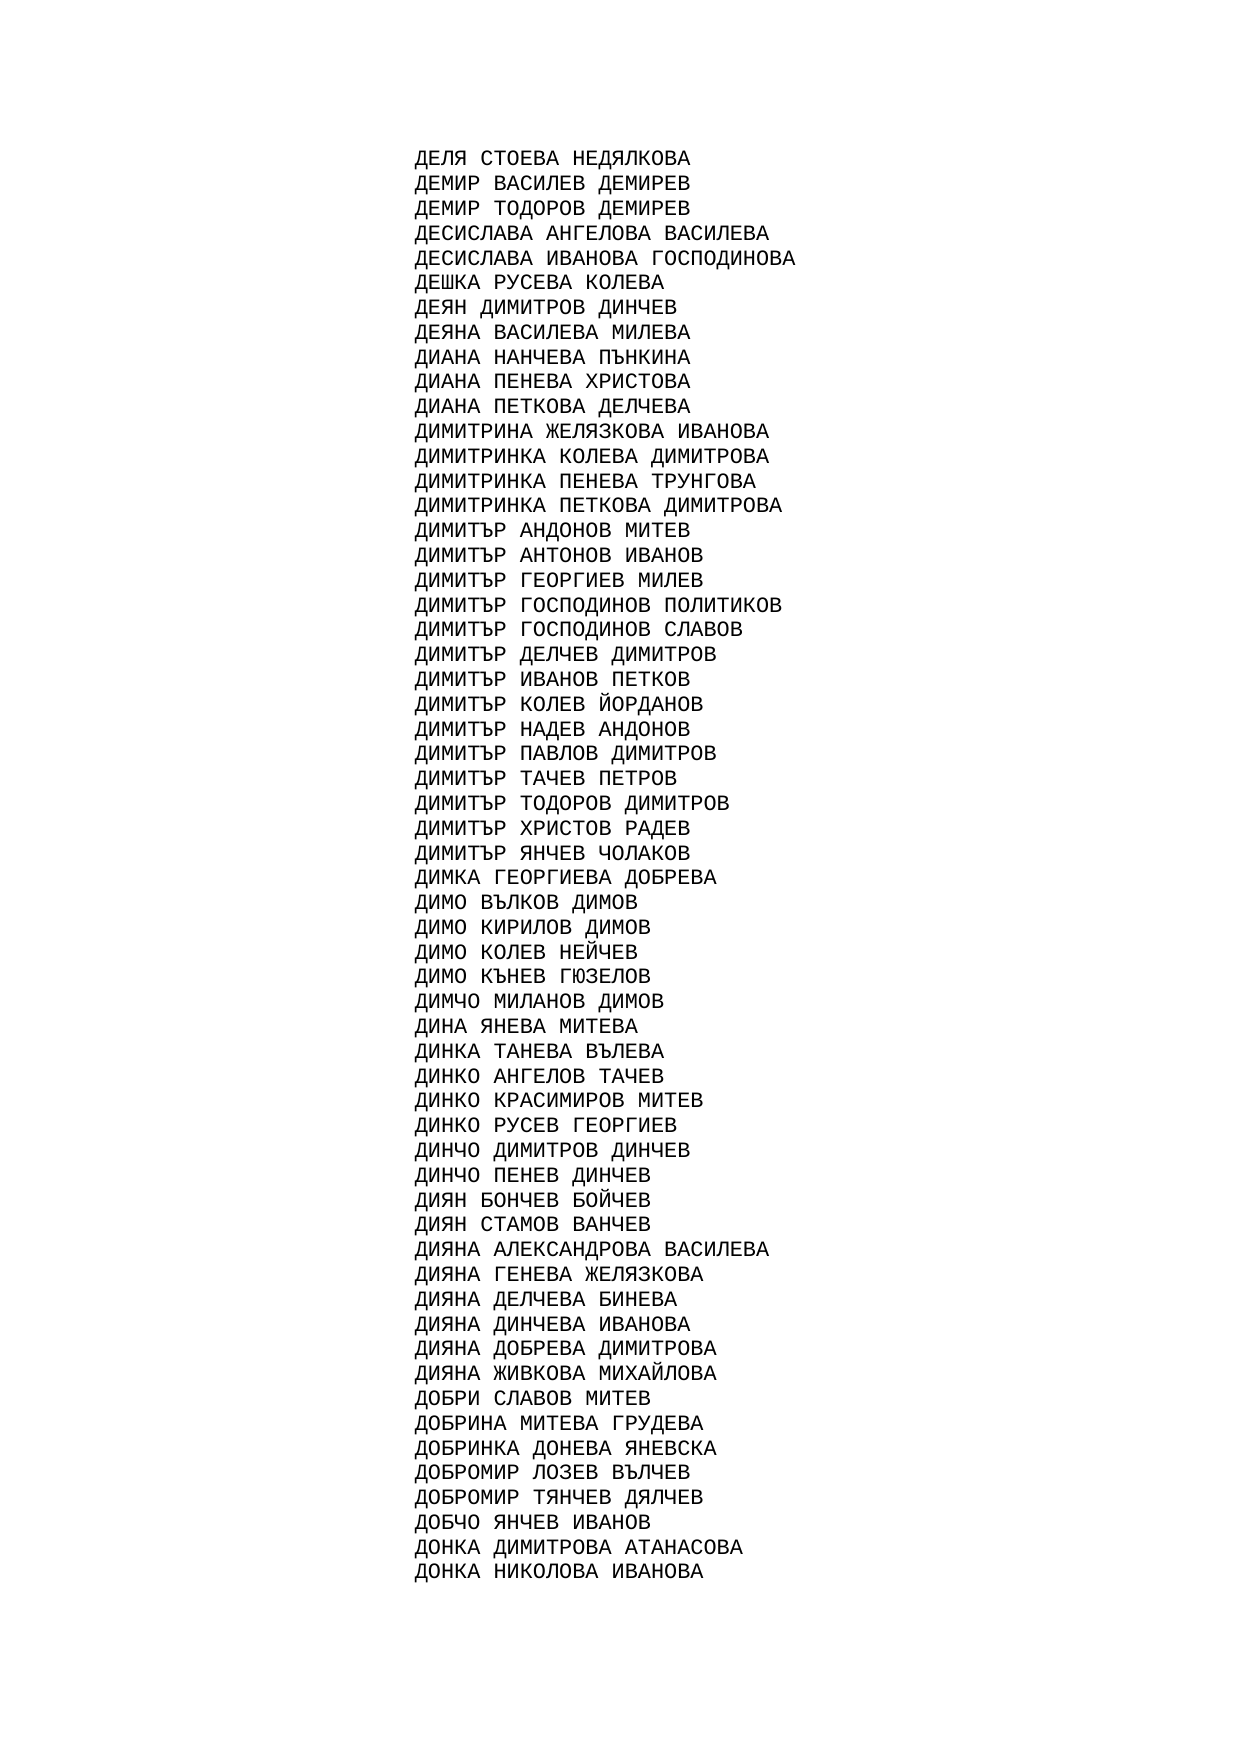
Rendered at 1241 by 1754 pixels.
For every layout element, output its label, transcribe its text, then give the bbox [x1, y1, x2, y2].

text ДИМИТЪР ГОСПОДИНОВ ПОЛИТИКОВ [139, 594, 1101, 619]
text ДИЯН СТАМОВ ВАНЧЕВ [139, 1214, 1101, 1238]
text ДЕСИСЛАВА АНГЕЛОВА ВАСИЛЕВА [139, 222, 1101, 247]
text ДИАНА НАНЧЕВА ПЪНКИНА [139, 346, 1101, 371]
text ДИМО КЪНЕВ ГЮЗЕЛОВ [139, 966, 1101, 991]
text ДИНЧО ДИМИТРОВ ДИНЧЕВ [139, 1139, 1101, 1164]
text ДИЯНА ДЕЛЧЕВА БИНЕВА [139, 1288, 1101, 1313]
text ДЕЯНА ВАСИЛЕВА МИЛЕВА [139, 321, 1101, 346]
text ДИМИТЪР ЯНЧЕВ ЧОЛАКОВ [139, 842, 1101, 867]
text ДИМИТЪР ИВАНОВ ПЕТКОВ [139, 668, 1101, 693]
text ДОБРОМИР ТЯНЧЕВ ДЯЛЧЕВ [139, 1486, 1101, 1511]
text ДИМО ВЪЛКОВ ДИМОВ [139, 891, 1101, 916]
text ДИМКА ГЕОРГИЕВА ДОБРЕВА [139, 867, 1101, 891]
text ДОБРИНА МИТЕВА ГРУДЕВА [139, 1412, 1101, 1437]
text ДИМИТЪР ПАВЛОВ ДИМИТРОВ [139, 743, 1101, 767]
text ДИЯНА ЖИВКОВА МИХАЙЛОВА [139, 1362, 1101, 1387]
text ДИМИТЪР ГОСПОДИНОВ СЛАВОВ [139, 619, 1101, 643]
text ДОБЧО ЯНЧЕВ ИВАНОВ [139, 1511, 1101, 1536]
text ДИНЧО ПЕНЕВ ДИНЧЕВ [139, 1164, 1101, 1189]
text ДИЯН БОНЧЕВ БОЙЧЕВ [139, 1189, 1101, 1214]
text ДОНКА ДИМИТРОВА АТАНАСОВА [139, 1536, 1101, 1561]
text ДИМИТЪР ХРИСТОВ РАДЕВ [139, 817, 1101, 842]
text ДИМО КИРИЛОВ ДИМОВ [139, 916, 1101, 941]
text ДИЯНА ГЕНЕВА ЖЕЛЯЗКОВА [139, 1263, 1101, 1288]
text ДИМИТРИНКА КОЛЕВА ДИМИТРОВА [139, 445, 1101, 470]
text ДИНКО КРАСИМИРОВ МИТЕВ [139, 1090, 1101, 1114]
text ДОНКА НИКОЛОВА ИВАНОВА [139, 1561, 1101, 1586]
text ДЕМИР ВАСИЛЕВ ДЕМИРЕВ [139, 172, 1101, 197]
text ДЕСИСЛАВА ИВАНОВА ГОСПОДИНОВА [139, 247, 1101, 272]
text ДОБРИНКА ДОНЕВА ЯНЕВСКА [139, 1437, 1101, 1462]
text ДИАНА ПЕТКОВА ДЕЛЧЕВА [139, 396, 1101, 420]
text ДИАНА ПЕНЕВА ХРИСТОВА [139, 371, 1101, 396]
text ДИМИТЪР АНДОНОВ МИТЕВ [139, 519, 1101, 544]
text ДИЯНА ДОБРЕВА ДИМИТРОВА [139, 1338, 1101, 1362]
text ДОБРОМИР ЛОЗЕВ ВЪЛЧЕВ [139, 1462, 1101, 1486]
text ДИМИТРИНА ЖЕЛЯЗКОВА ИВАНОВА [139, 420, 1101, 445]
text ДИНКО РУСЕВ ГЕОРГИЕВ [139, 1114, 1101, 1139]
text ДИНКО АНГЕЛОВ ТАЧЕВ [139, 1065, 1101, 1090]
text ДОБРИ СЛАВОВ МИТЕВ [139, 1387, 1101, 1412]
text ДЕШКА РУСЕВА КОЛЕВА [139, 272, 1101, 296]
text ДЕЛЯ СТОЕВА НЕДЯЛКОВА [139, 148, 1101, 172]
text ДИМИТРИНКА ПЕНЕВА ТРУНГОВА [139, 470, 1101, 495]
text ДИМИТЪР ТАЧЕВ ПЕТРОВ [139, 767, 1101, 792]
text ДИМИТЪР НАДЕВ АНДОНОВ [139, 718, 1101, 743]
text ДИМО КОЛЕВ НЕЙЧЕВ [139, 941, 1101, 966]
text ДИМИТЪР ГЕОРГИЕВ МИЛЕВ [139, 569, 1101, 594]
text ДИМЧО МИЛАНОВ ДИМОВ [139, 991, 1101, 1015]
text ДИМИТЪР ДЕЛЧЕВ ДИМИТРОВ [139, 643, 1101, 668]
text ДЕЯН ДИМИТРОВ ДИНЧЕВ [139, 296, 1101, 321]
text ДИМИТЪР КОЛЕВ ЙОРДАНОВ [139, 693, 1101, 718]
text ДИМИТЪР ТОДОРОВ ДИМИТРОВ [139, 792, 1101, 817]
text ДИМИТРИНКА ПЕТКОВА ДИМИТРОВА [139, 495, 1101, 519]
text ДЕМИР ТОДОРОВ ДЕМИРЕВ [139, 197, 1101, 222]
text ДИЯНА АЛЕКСАНДРОВА ВАСИЛЕВА [139, 1238, 1101, 1263]
text ДИМИТЪР АНТОНОВ ИВАНОВ [139, 544, 1101, 569]
text ДИНА ЯНЕВА МИТЕВА [139, 1015, 1101, 1040]
text ДИЯНА ДИНЧЕВА ИВАНОВА [139, 1313, 1101, 1338]
text ДИНКА ТАНЕВА ВЪЛЕВА [139, 1040, 1101, 1065]
